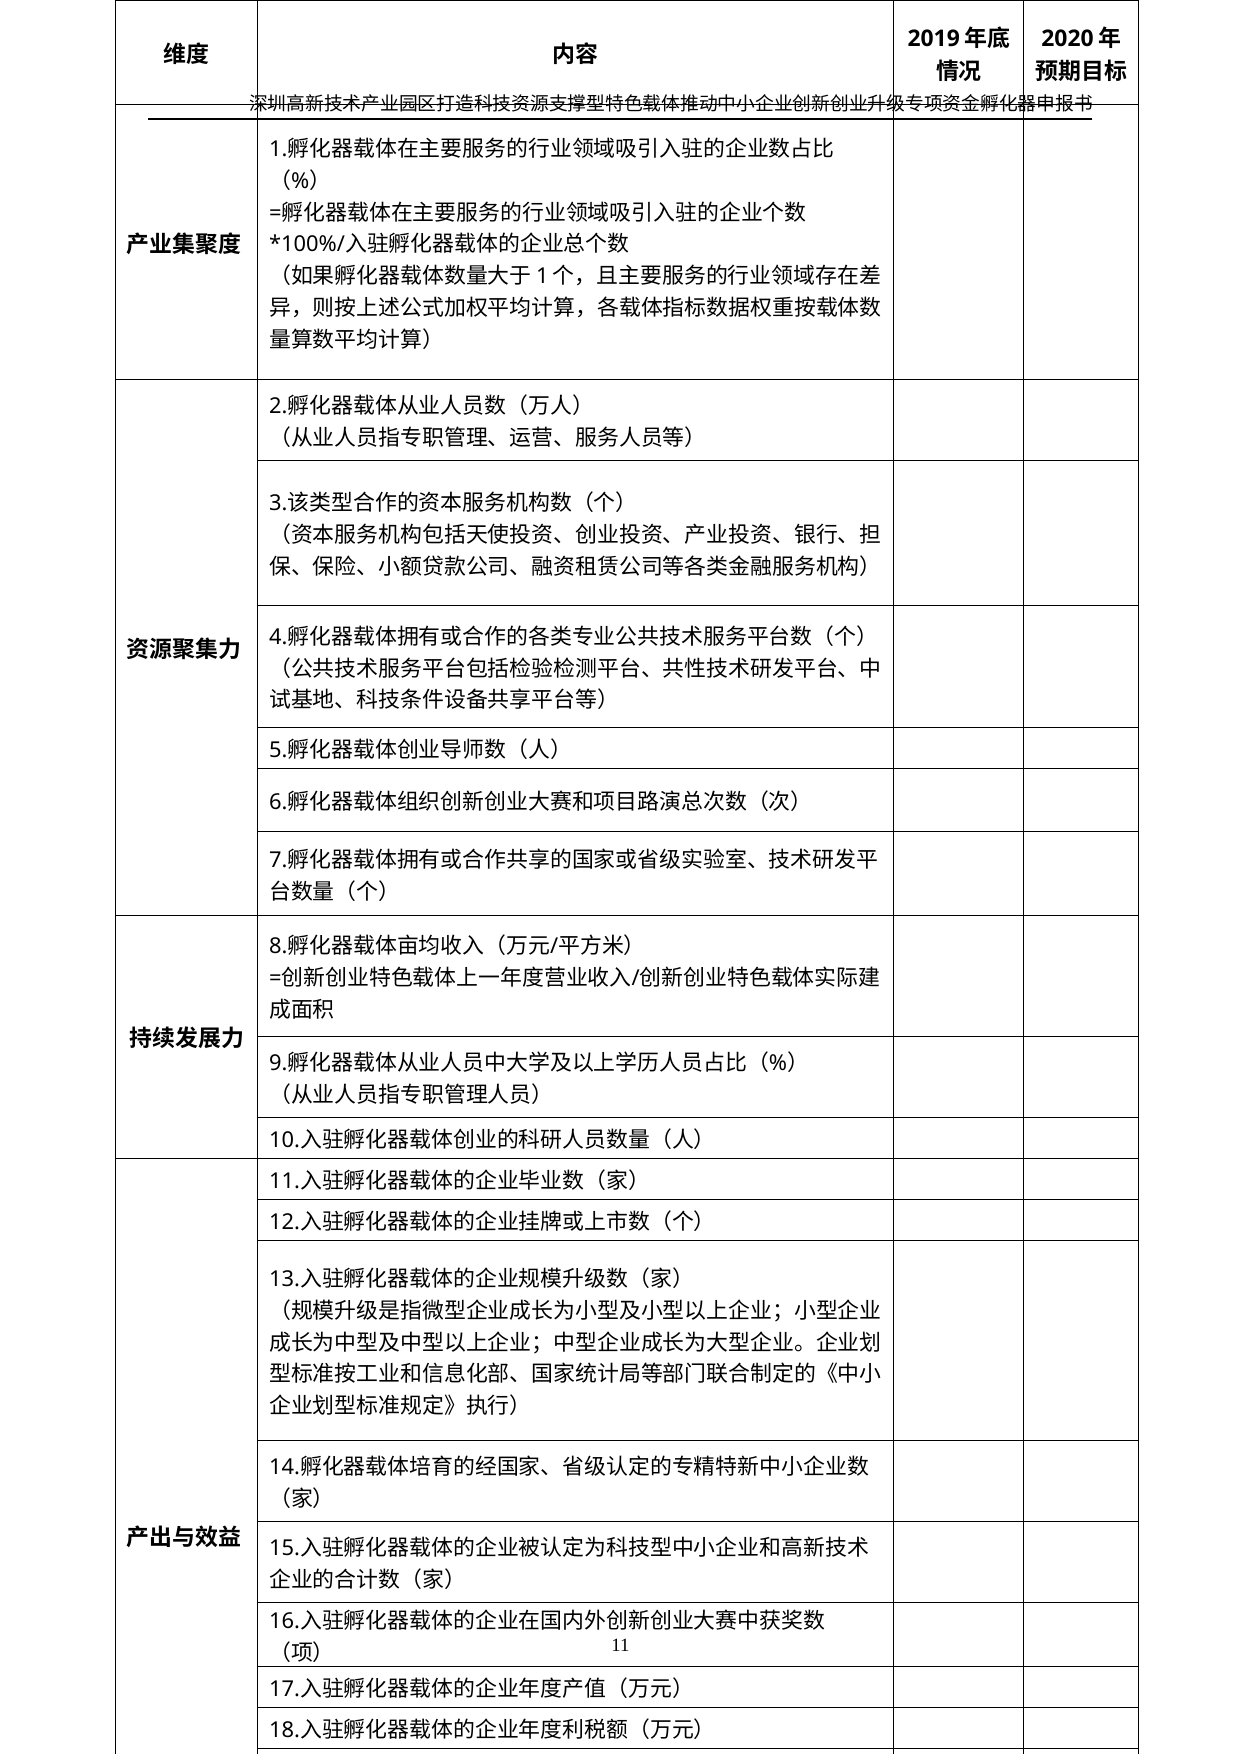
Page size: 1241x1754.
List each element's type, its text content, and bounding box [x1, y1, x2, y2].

table_cell 10.入驻孵化器载体创业的科研人员数量（人） [258, 1118, 893, 1158]
table_cell [1024, 728, 1138, 768]
table_cell [894, 1603, 1023, 1666]
table_cell [1024, 1241, 1138, 1440]
table_cell 3.该类型合作的资本服务机构数（个） （资本服务机构包括天使投资、创业投资、产业投资、银行、担保、保险、小额贷款公司、融资租赁公司等各类金融服务机构） [258, 461, 893, 604]
table_cell [894, 769, 1023, 831]
table_cell [1024, 1667, 1138, 1707]
table_cell [894, 1708, 1023, 1748]
table_header 2019年底情况 [894, 1, 1023, 104]
table_cell [894, 105, 1023, 379]
table_cell 12.入驻孵化器载体的企业挂牌或上市数（个） [258, 1200, 893, 1240]
table_cell [1024, 1037, 1138, 1117]
table_cell [894, 1159, 1023, 1199]
table_cell [894, 1118, 1023, 1158]
table_cell [894, 1441, 1023, 1521]
table_cell [1024, 1441, 1138, 1521]
table_cell [894, 728, 1023, 768]
table_cell [1024, 1118, 1138, 1158]
table_cell 9.孵化器载体从业人员中大学及以上学历人员占比（%） （从业人员指专职管理人员） [258, 1037, 893, 1117]
table_cell [1024, 1200, 1138, 1240]
table_header 内容 [258, 1, 893, 104]
table_cell 14.孵化器载体培育的经国家、省级认定的专精特新中小企业数（家） [258, 1441, 893, 1521]
table_cell [894, 1667, 1023, 1707]
table_cell 7.孵化器载体拥有或合作共享的国家或省级实验室、技术研发平台数量（个） [258, 832, 893, 915]
table_cell [1024, 380, 1138, 460]
table_cell 1.孵化器载体在主要服务的行业领域吸引入驻的企业数占比（%） =孵化器载体在主要服务的行业领域吸引入驻的企业个数*100%/入驻孵化器载体的企业总个数 （如果孵化器载体数量大于1个，且主要服务的行业领域存在差异，则按上述公式加权平均计算，各载体指标数据权重按载体数量算数平均计算） [258, 105, 893, 379]
table_cell 17.入驻孵化器载体的企业年度产值（万元） [258, 1667, 893, 1707]
table_cell [894, 916, 1023, 1036]
table_cell 产业集聚度 [116, 105, 257, 379]
table_cell [894, 606, 1023, 727]
table_cell [894, 1749, 1023, 1754]
table_cell [1024, 1603, 1138, 1666]
table_cell [894, 1037, 1023, 1117]
table_cell 18.入驻孵化器载体的企业年度利税额（万元） [258, 1708, 893, 1748]
table_cell [1024, 832, 1138, 915]
table_cell 5.孵化器载体创业导师数（人） [258, 728, 893, 768]
table_cell 15.入驻孵化器载体的企业被认定为科技型中小企业和高新技术企业的合计数（家） [258, 1522, 893, 1602]
table_cell 16.入驻孵化器载体的企业在国内外创新创业大赛中获奖数（项） [258, 1603, 893, 1666]
table_cell [1024, 1159, 1138, 1199]
table_cell 持续发展力 [116, 916, 257, 1158]
table_cell [1024, 461, 1138, 604]
table_cell [894, 461, 1023, 604]
table_cell 产出与效益 [116, 1159, 257, 1754]
table_cell 8.孵化器载体亩均收入（万元/平方米） =创新创业特色载体上一年度营业收入/创新创业特色载体实际建成面积 [258, 916, 893, 1036]
table_cell [894, 832, 1023, 915]
table_cell [1024, 1749, 1138, 1754]
table_cell 6.孵化器载体组织创新创业大赛和项目路演总次数（次） [258, 769, 893, 831]
table_cell 11.入驻孵化器载体的企业毕业数（家） [258, 1159, 893, 1199]
table_cell [1024, 1522, 1138, 1602]
table_cell [1024, 1708, 1138, 1748]
table_cell [1024, 105, 1138, 379]
table_cell [1024, 769, 1138, 831]
table_cell 2.孵化器载体从业人员数（万人） （从业人员指专职管理、运营、服务人员等） [258, 380, 893, 460]
table_cell [894, 1200, 1023, 1240]
table_header 2020年 预期目标 [1024, 1, 1138, 104]
table_header 维度 [116, 1, 257, 104]
table_cell [894, 380, 1023, 460]
table_cell [1024, 916, 1138, 1036]
table_cell [894, 1241, 1023, 1440]
table_cell [894, 1522, 1023, 1602]
table_cell 13.入驻孵化器载体的企业规模升级数（家） （规模升级是指微型企业成长为小型及小型以上企业；小型企业成长为中型及中型以上企业；中型企业成长为大型企业。企业划型标准按工业和信息化部、国家统计局等部门联合制定的《中小企业划型标准规定》执行） [258, 1241, 893, 1440]
table_cell 资源聚集力 [116, 380, 257, 915]
table_cell [1024, 606, 1138, 727]
table_cell 4.孵化器载体拥有或合作的各类专业公共技术服务平台数（个） （公共技术服务平台包括检验检测平台、共性技术研发平台、中试基地、科技条件设备共享平台等） [258, 606, 893, 727]
